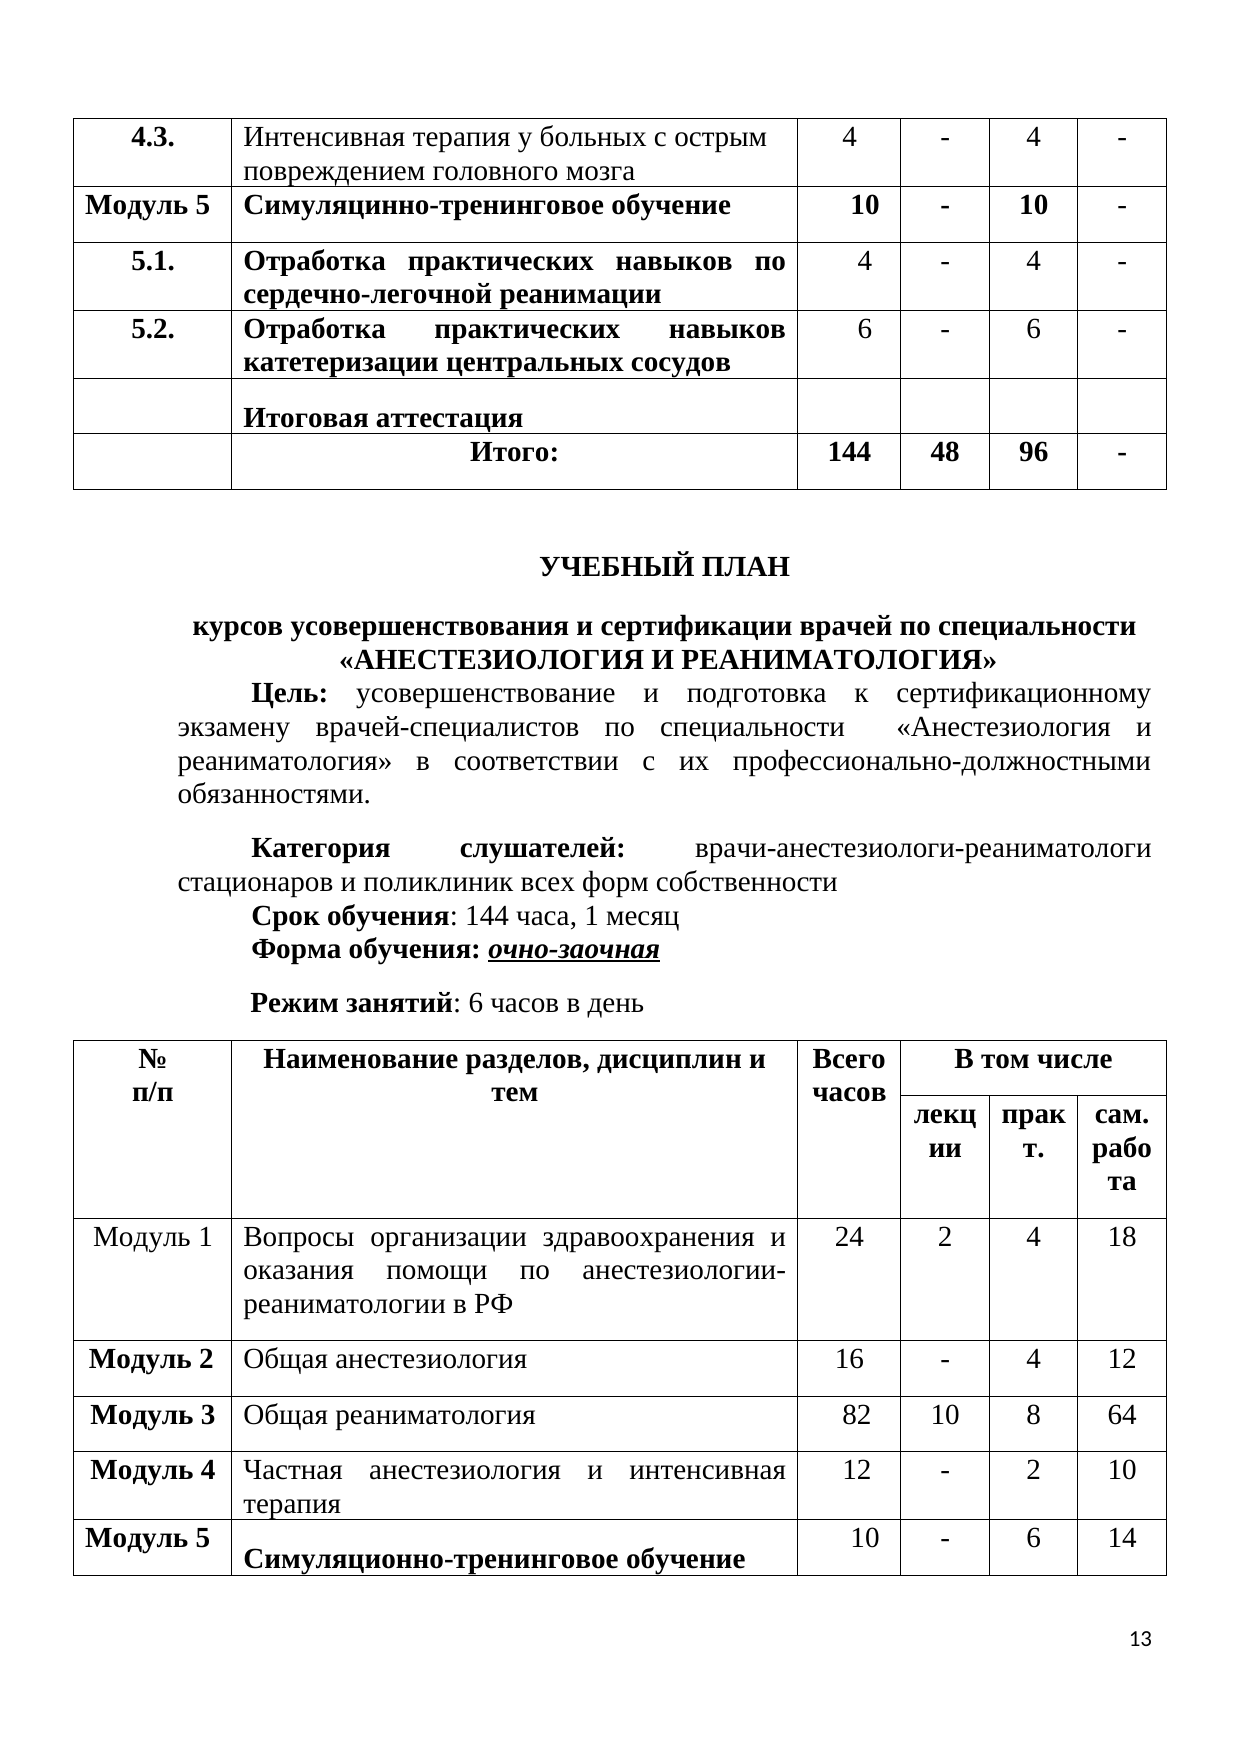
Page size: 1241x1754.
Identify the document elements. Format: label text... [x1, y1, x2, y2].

table_cell - [1078, 119, 1166, 186]
table_cell 64 [1078, 1397, 1166, 1451]
table_cell [798, 379, 900, 433]
table_cell - [901, 1452, 989, 1519]
table_header Всего часов [798, 1041, 900, 1218]
table_cell сам. работа [1078, 1096, 1166, 1218]
table_cell 6 [798, 311, 900, 378]
table_cell 4 [798, 243, 900, 310]
table_cell 4 [990, 243, 1077, 310]
table_cell Симуляционно-тренинговое обучение [232, 1520, 797, 1575]
table_cell - [1078, 243, 1166, 310]
text «АНЕСТЕЗИОЛОГИЯ И РЕАНИМАТОЛОГИЯ» [177, 642, 1152, 676]
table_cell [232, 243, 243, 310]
table_cell Общая реаниматология [232, 1397, 797, 1451]
text Категория слушателей: врачи-анестезиологи-реаниматологи стационаров и поликлиник всех форм собственности [177, 831, 1152, 898]
table_cell 5.2. [74, 311, 231, 378]
table_cell Итоговая аттестация [232, 379, 797, 433]
table_cell 12 [1078, 1341, 1166, 1396]
table_cell 4 [990, 1341, 1077, 1396]
table_cell 4 [798, 119, 900, 186]
table_header № п/п [74, 1041, 231, 1218]
table_cell 8 [990, 1397, 1077, 1451]
table_cell 12 [798, 1452, 900, 1519]
table_cell Отработка практических навыков катетеризации центральных сосудов [731, 311, 797, 378]
table_cell 10 [901, 1397, 989, 1451]
table_cell - [901, 119, 989, 186]
table_cell 16 [798, 1341, 900, 1396]
table_cell лекции [901, 1096, 989, 1218]
table_cell - [1078, 311, 1166, 378]
table_cell практ. [990, 1096, 1077, 1218]
table_cell 24 [798, 1219, 900, 1340]
table_cell 5.1. [74, 243, 231, 310]
table_cell 96 [990, 434, 1077, 489]
table_cell 144 [798, 434, 900, 489]
table_cell 48 [901, 434, 989, 489]
table_cell - [901, 187, 989, 242]
table_cell 6 [990, 311, 1077, 378]
table_cell Итого: [232, 434, 797, 489]
text Форма обучения: очно-заочная [177, 931, 1152, 965]
table_cell Модуль 3 [74, 1397, 231, 1451]
table_cell [901, 379, 989, 433]
table_cell Модуль 2 [74, 1341, 231, 1396]
table_cell [74, 434, 231, 489]
text Режим занятий: 6 часов в день [177, 986, 1152, 1019]
table_cell - [901, 243, 989, 310]
table_cell 10 [1078, 1452, 1166, 1519]
text Цель: усовершенствование и подготовка к сертификационному экзамену врачей-специалистов по специальности «Анестезиология и реаниматология» в соответствии с их профессионально-должностными обязанностями. [177, 676, 1152, 810]
table_cell 10 [798, 1520, 900, 1575]
table_cell Интенсивная терапия у больных с острым повреждением головного мозга [232, 119, 797, 186]
table_cell Модуль 5 [74, 187, 231, 242]
table_cell Модуль 4 [74, 1452, 231, 1519]
table_cell 18 [1078, 1219, 1166, 1340]
table_cell Частная анестезиология и интенсивная терапия [232, 1452, 797, 1519]
table_cell 2 [901, 1219, 989, 1340]
table_cell - [1078, 187, 1166, 242]
table_cell Модуль 5 [74, 1520, 231, 1575]
table_cell 4 [990, 119, 1077, 186]
table_cell 14 [1078, 1520, 1166, 1575]
table_cell 4 [990, 1219, 1077, 1340]
table_cell [1078, 379, 1166, 433]
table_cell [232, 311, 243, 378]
text Срок обучения: 144 часа, 1 месяц [177, 898, 1152, 931]
text УЧЕБНЫЙ ПЛАН [177, 549, 1152, 583]
table_header Наименование разделов, дисциплин и тем [232, 1041, 797, 1218]
text курсов усовершенствования и сертификации врачей по специальности [177, 608, 1152, 642]
table_cell 2 [990, 1452, 1077, 1519]
table_cell Общая анестезиология [232, 1341, 797, 1396]
table_cell Вопросы организации здравоохранения и оказания помощи по анестезиологии-реаниматологии в РФ [232, 1219, 797, 1340]
table_cell - [1078, 434, 1166, 489]
table_cell 10 [798, 187, 900, 242]
table_cell Модуль 1 [74, 1219, 231, 1340]
table_cell [990, 379, 1077, 433]
table_cell Симуляцинно-тренинговое обучение [232, 187, 797, 242]
table_cell - [901, 311, 989, 378]
table_cell - [901, 1520, 989, 1575]
table_cell 10 [990, 187, 1077, 242]
table_header В том числе [901, 1041, 1166, 1095]
table_cell Отработка практических навыков по сердечно-легочной реанимации [662, 243, 797, 310]
table_cell 82 [798, 1397, 900, 1451]
table_cell 6 [990, 1520, 1077, 1575]
table_cell 4.3. [74, 119, 231, 186]
table_cell [74, 379, 231, 433]
table_cell - [901, 1341, 989, 1396]
